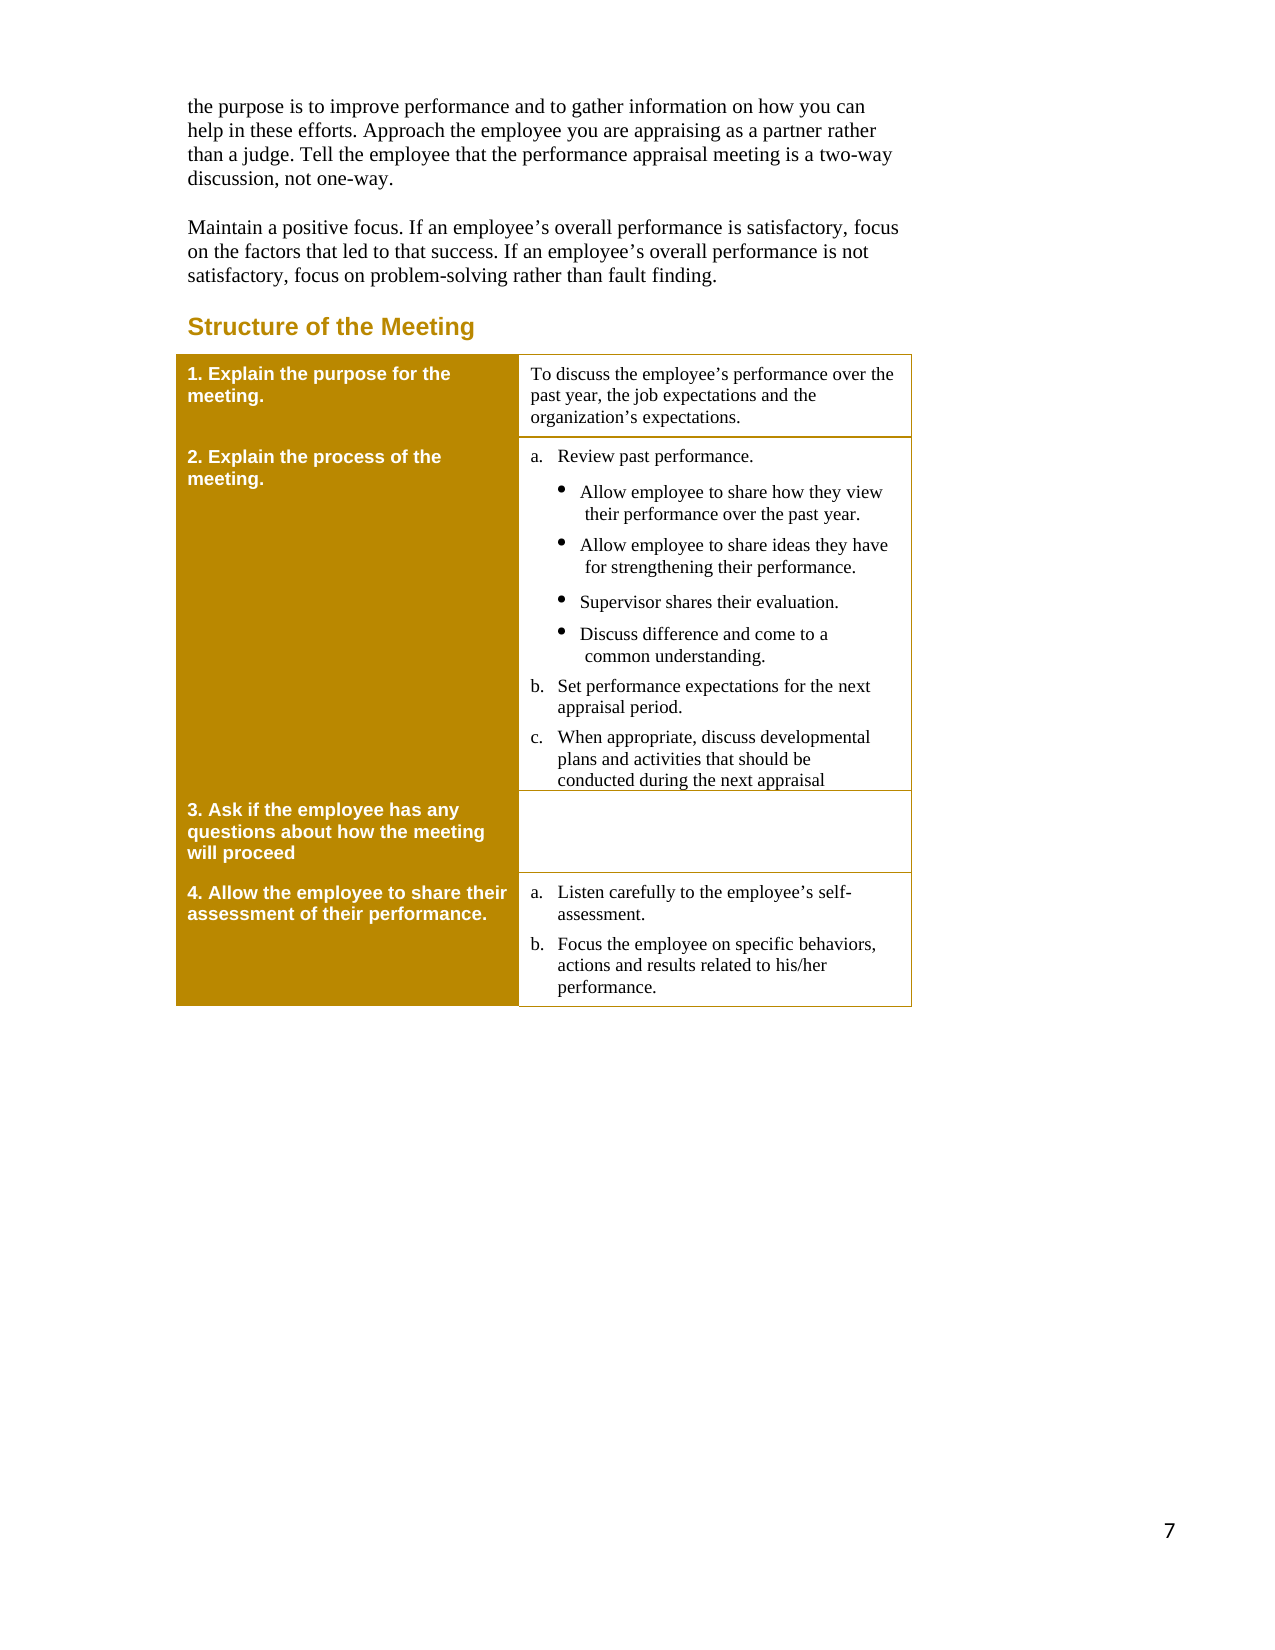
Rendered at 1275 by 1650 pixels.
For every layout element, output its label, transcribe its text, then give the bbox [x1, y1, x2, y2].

table_cell Review past performance. Allow employee to share how they view their performance over the past year. Allow employee to share ideas they have for strengthening their performance. Supervisor shares their evaluation. Discuss difference and come to a common understanding. Set performance expectations for the next appraisal period. When appropriate, discuss developmental plans and activities that should be conducted during the next appraisal period. [519, 438, 911, 790]
table_cell [519, 791, 911, 872]
table_cell Listen carefully to the employee’s self- assessment. Focus the employee on specific behaviors, actions and results related to his/her performance. [519, 873, 911, 1006]
subtitle Structure of the Meeting [187, 312, 890, 341]
table_header To discuss the employee’s performance over the past year, the job expectations and the organization’s expectations. [519, 355, 911, 436]
table_header 1. Explain the purpose for the meeting. [176, 354, 519, 436]
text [187, 94, 897, 190]
picture [557, 475, 575, 499]
picture [557, 617, 575, 641]
table_cell 2. Explain the process of the meeting. [176, 436, 519, 790]
text Maintain a positive focus. If an employee’s overall performance is satisfactory, focus on the factors that led to that success. If an employee’s overall performance is not satisfactory, focus on problem-solving rather than fault finding. [187, 215, 915, 287]
picture [557, 585, 575, 609]
picture [557, 528, 575, 552]
table_cell 3. Ask if the employee has any questions about how the meeting will proceed [176, 790, 519, 872]
table_cell 4. Allow the employee to share their assessment of their performance. [176, 872, 519, 1006]
